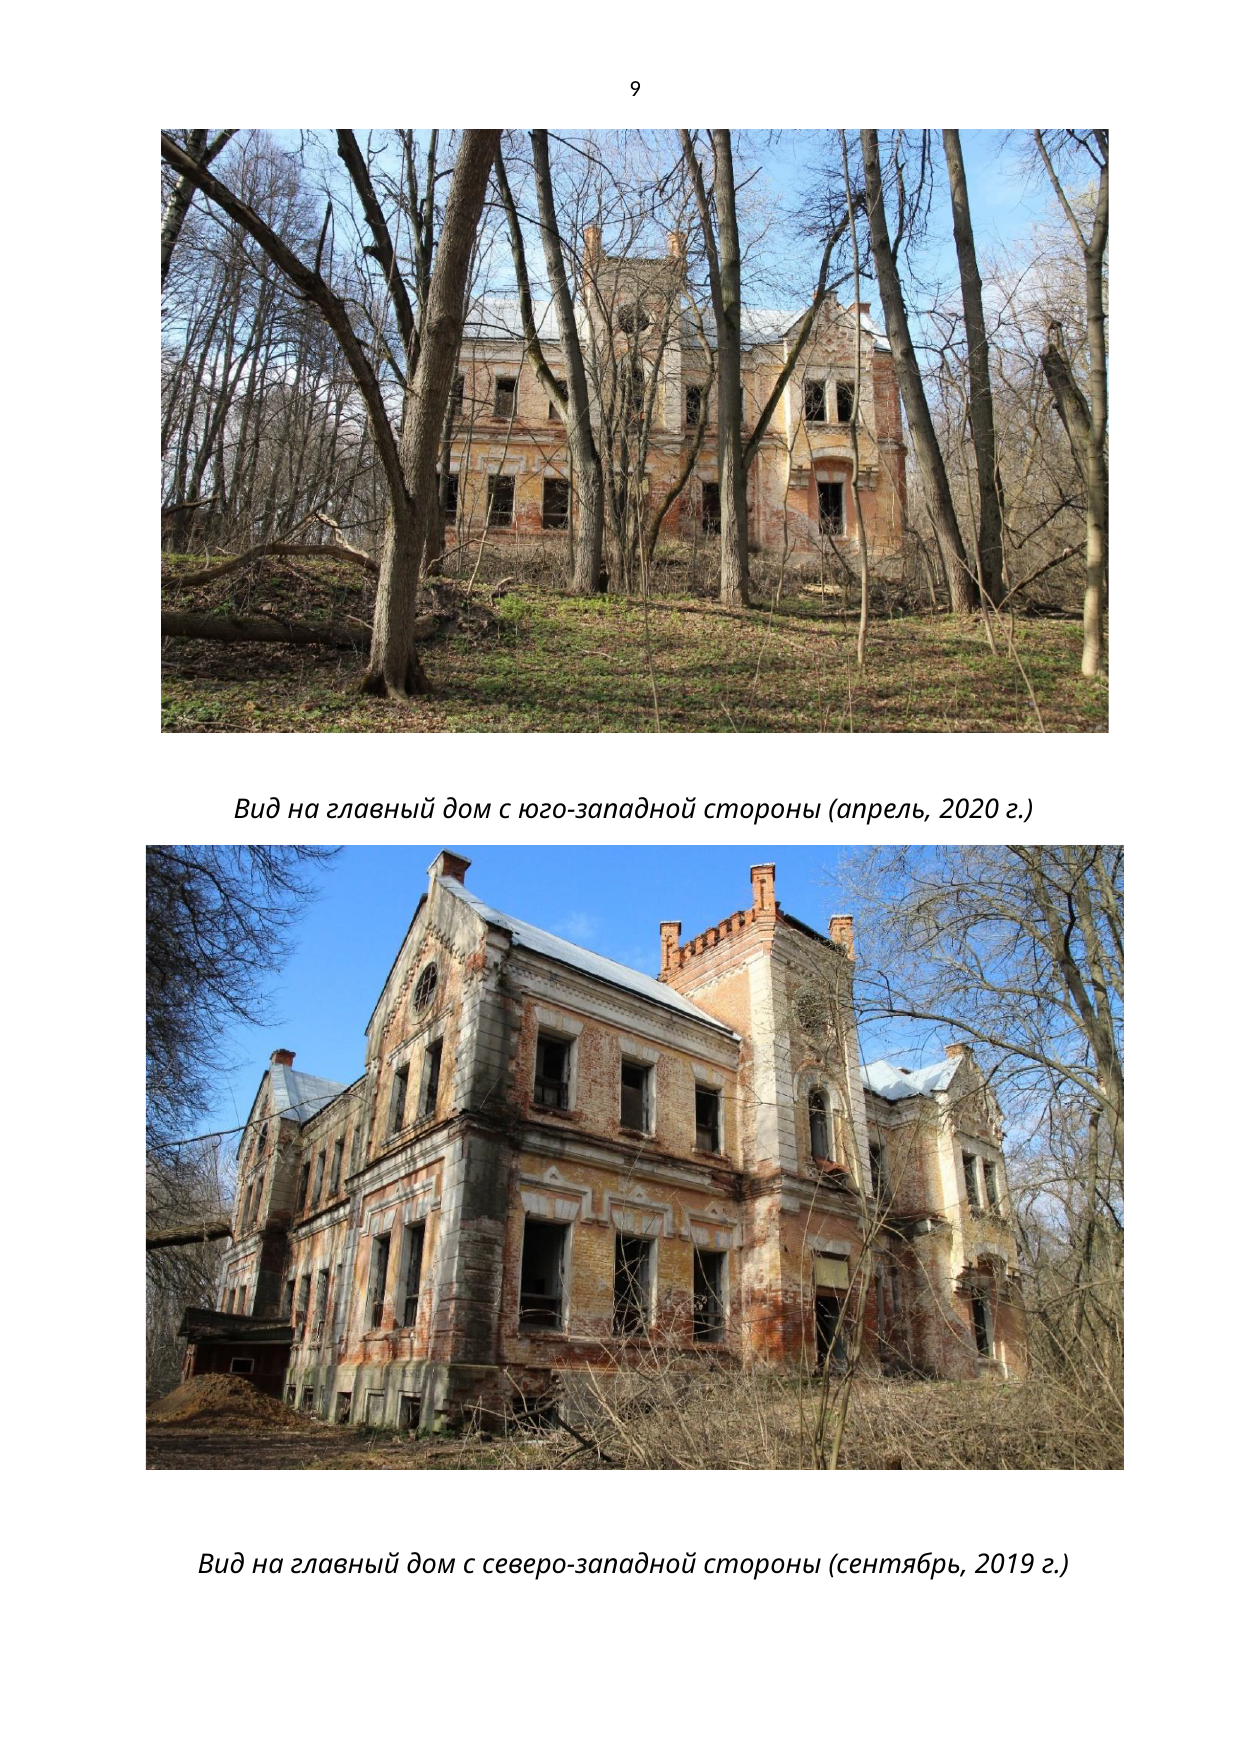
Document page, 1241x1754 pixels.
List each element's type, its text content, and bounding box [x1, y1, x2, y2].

text Вид на главный дом с северо-западной стороны (сентябрь, 2019 г.) [118, 1544, 1152, 1581]
text Вид на главный дом с юго-западной стороны (апрель, 2020 г.) [118, 789, 1152, 826]
